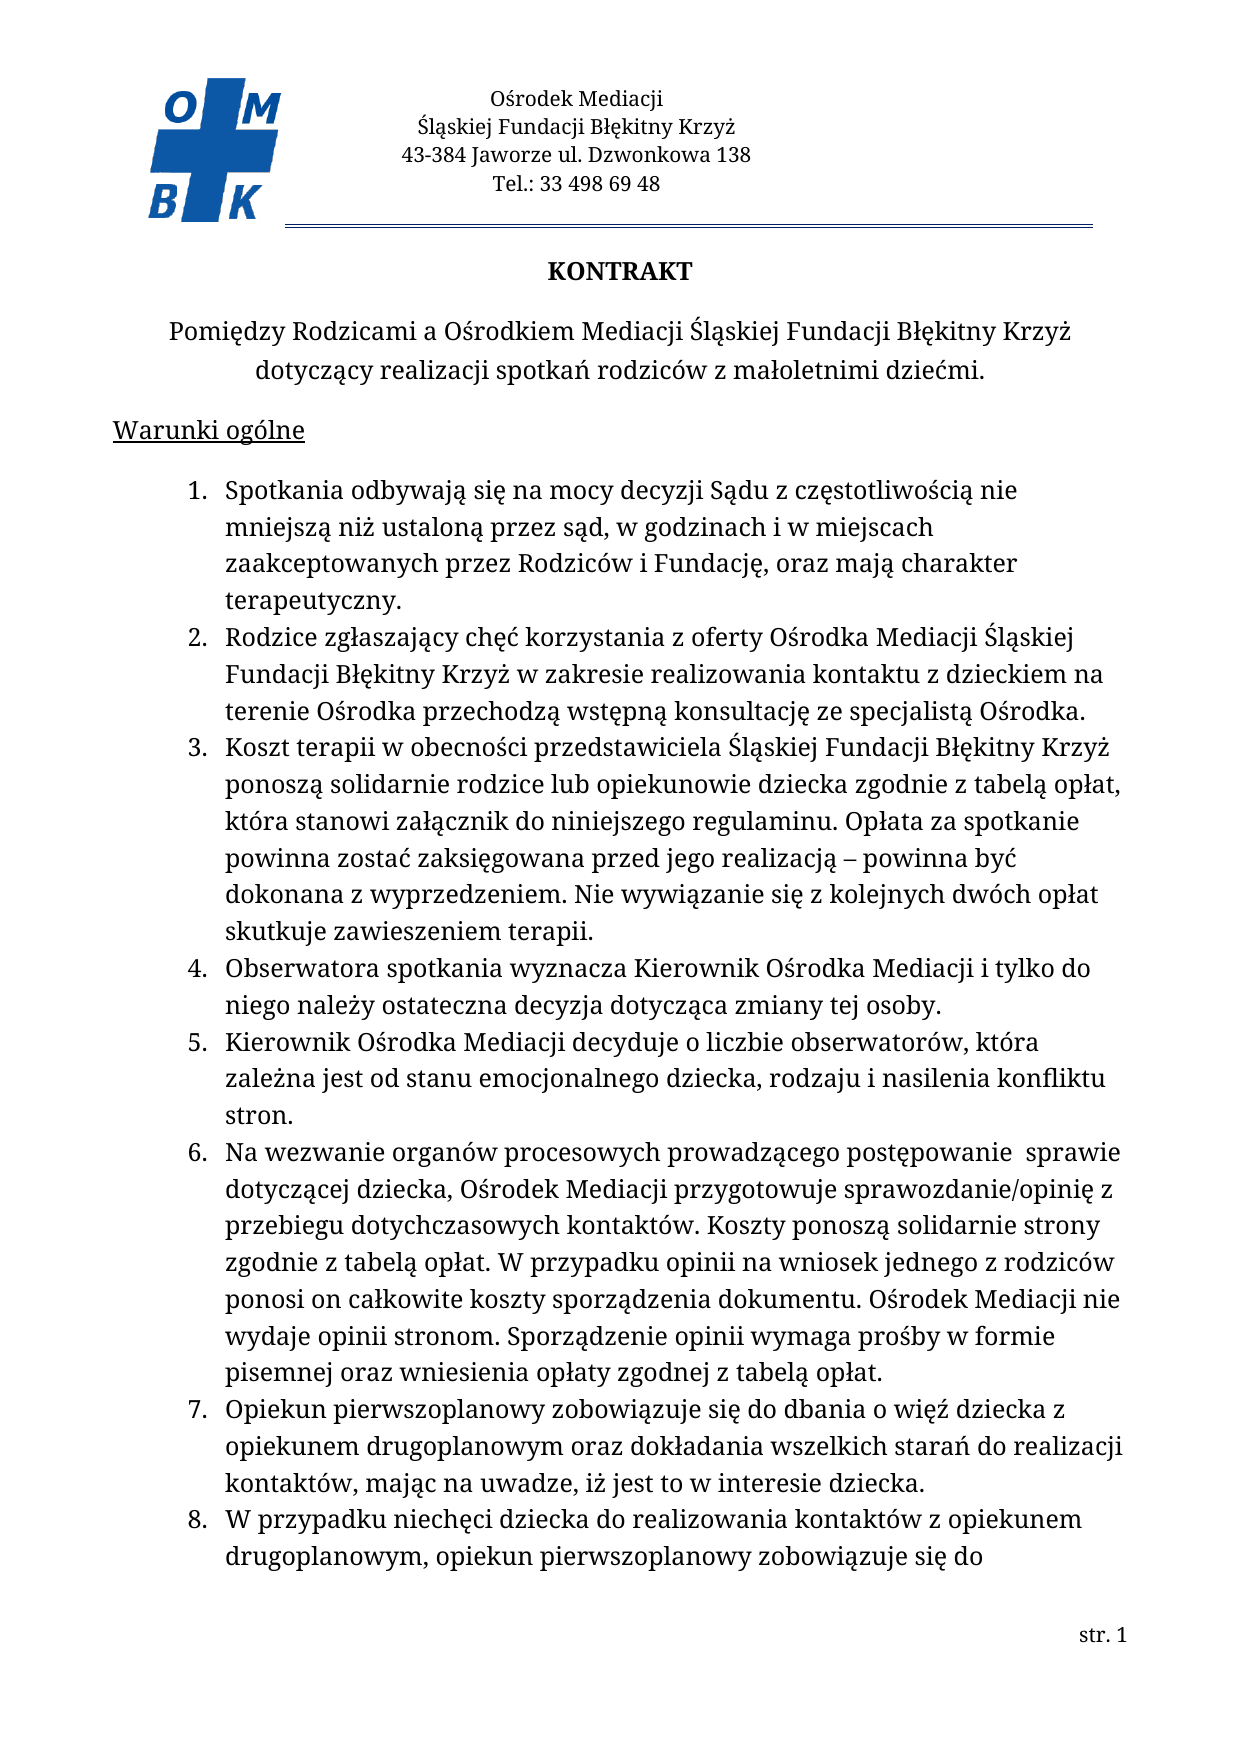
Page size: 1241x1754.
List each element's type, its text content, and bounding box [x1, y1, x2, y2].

list Koszt terapii w obecności przedstawiciela Śląskiej Fundacji Błękitny Krzyż ponoszą solidarnie rodzice lub opiekunowie dziecka zgodnie z tabelą opłat, która stanowi załącznik do niniejszego regulaminu. Opłata za spotkanie powinna zostać zaksięgowana przed jego realizacją – powinna być dokonana z wyprzedzeniem. Nie wywiązanie się z kolejnych dwóch opłat skutkuje zawieszeniem terapii. [187, 730, 1128, 948]
text Pomiędzy Rodzicami a Ośrodkiem Mediacji Śląskiej Fundacji Błękitny Krzyż dotyczący realizacji spotkań rodziców z małoletnimi dziećmi. [112, 313, 1128, 387]
picture [147, 73, 285, 223]
list Kierownik Ośrodka Mediacji decyduje o liczbie obserwatorów, która zależna jest od stanu emocjonalnego dziecka, rodzaju i nasilenia konfliktu stron. [187, 1024, 1128, 1132]
list Opiekun pierwszoplanowy zobowiązuje się do dbania o więź dziecka z opiekunem drugoplanowym oraz dokładania wszelkich starań do realizacji kontaktów, mając na uwadze, iż jest to w interesie dziecka. [187, 1392, 1128, 1499]
list Obserwatora spotkania wyznacza Kierownik Ośrodka Mediacji i tylko do niego należy ostateczna decyzja dotycząca zmiany tej osoby. [187, 951, 1128, 1021]
list Rodzice zgłaszający chęć korzystania z oferty Ośrodka Mediacji Śląskiej Fundacji Błękitny Krzyż w zakresie realizowania kontaktu z dzieckiem na terenie Ośrodka przechodzą wstępną konsultację ze specjalistą Ośrodka. [187, 620, 1128, 727]
list Spotkania odbywają się na mocy decyzji Sądu z częstotliwością nie mniejszą niż ustaloną przez sąd, w godzinach i w miejscach zaakceptowanych przez Rodziców i Fundację, oraz mają charakter terapeutyczny. [187, 473, 1128, 617]
text KONTRAKT [112, 253, 1128, 287]
text Warunki ogólne [112, 413, 1128, 447]
list Na wezwanie organów procesowych prowadzącego postępowanie sprawie dotyczącej dziecka, Ośrodek Mediacji przygotowuje sprawozdanie/opinię z przebiegu dotychczasowych kontaktów. Koszty ponoszą solidarnie strony zgodnie z tabelą opłat. W przypadku opinii na wniosek jednego z rodziców ponosi on całkowite koszty sporządzenia dokumentu. Ośrodek Mediacji nie wydaje opinii stronom. Sporządzenie opinii wymaga prośby w formie pisemnej oraz wniesienia opłaty zgodnej z tabelą opłat. [187, 1134, 1128, 1389]
